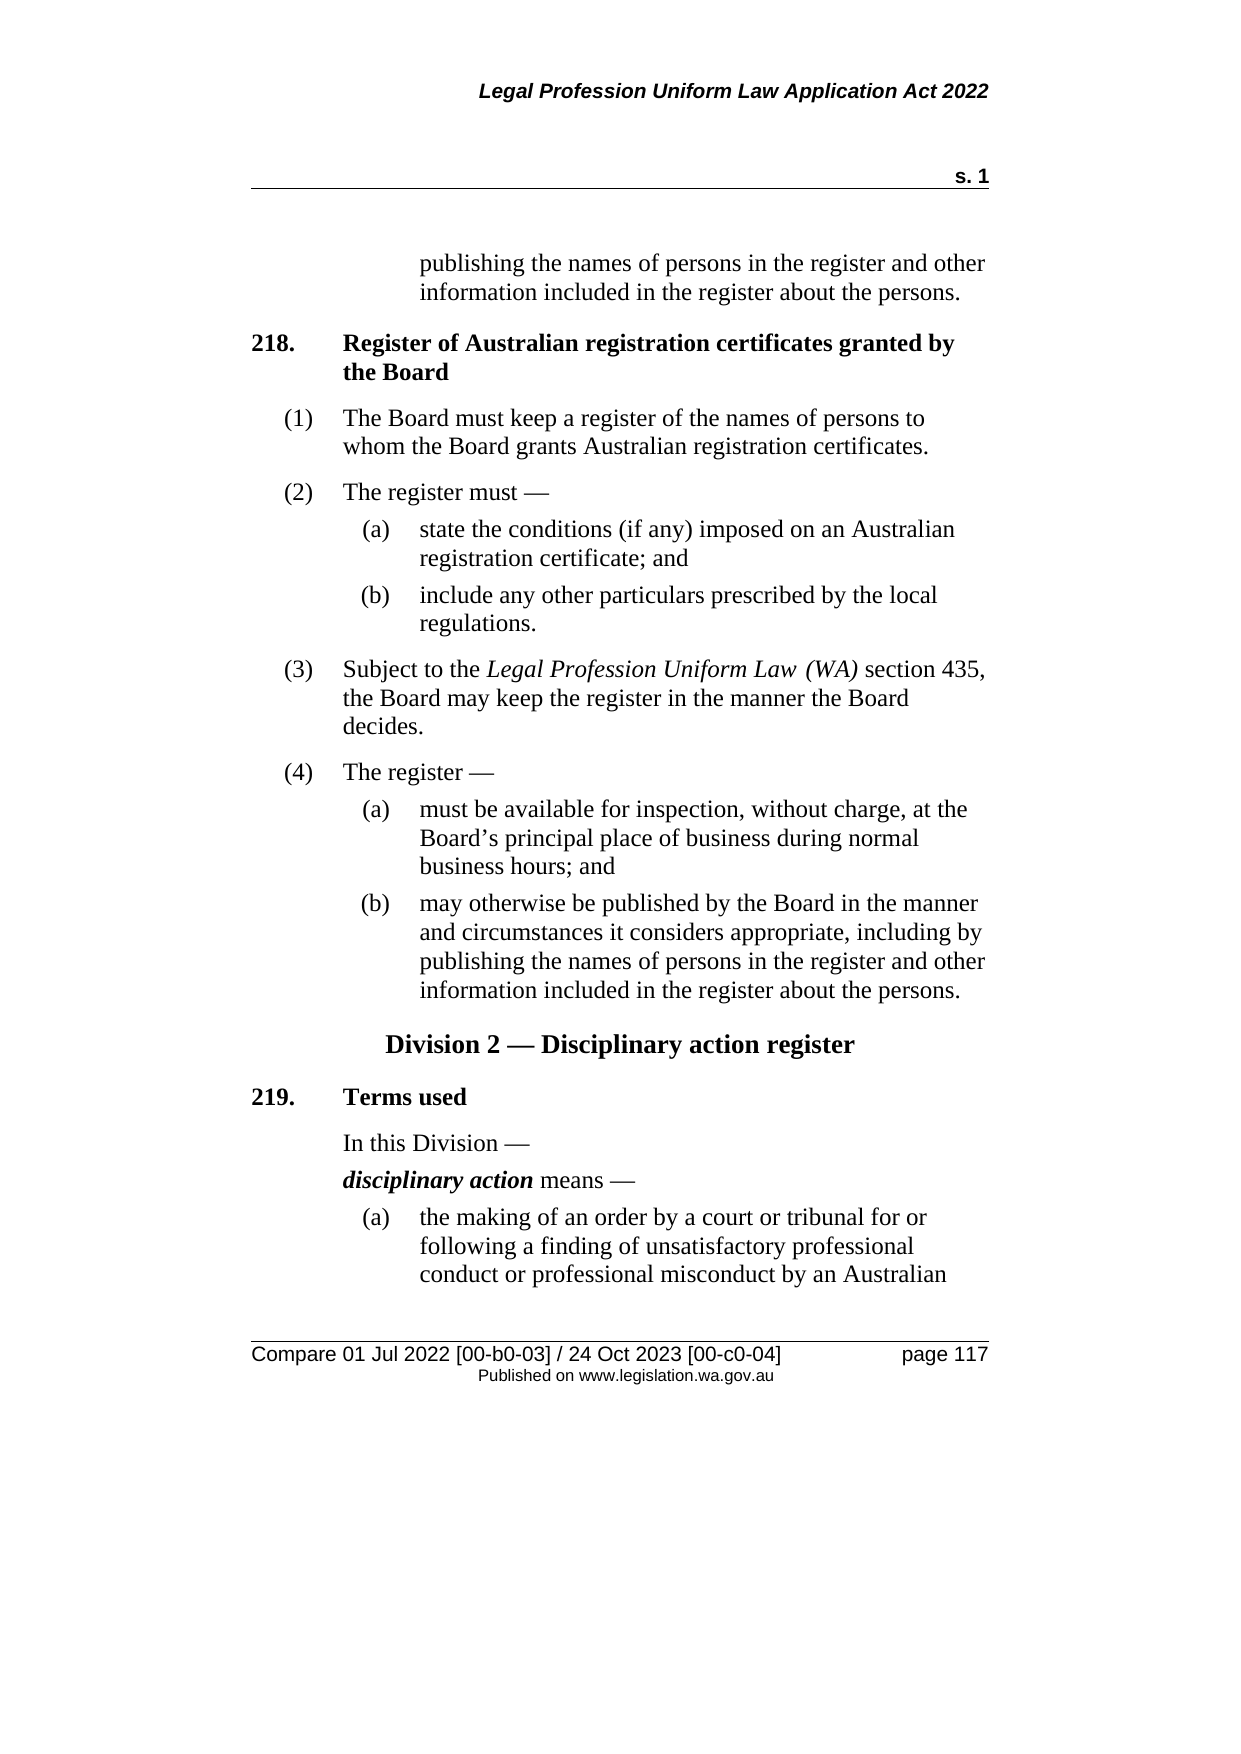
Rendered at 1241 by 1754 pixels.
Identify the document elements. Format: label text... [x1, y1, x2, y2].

subtitle Division 2 — Disciplinary action register [251, 1028, 989, 1059]
text (a) must be available for inspection, without charge, at the Board’s principal place of business during normal business hours; and [251, 794, 989, 880]
text In this Division — [251, 1128, 989, 1157]
text (2) The register must — [251, 477, 989, 506]
subtitle 218. Register of Australian registration certificates granted by the Board [251, 328, 989, 386]
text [251, 1202, 989, 1288]
text disciplinary action means — [251, 1165, 989, 1194]
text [251, 248, 989, 306]
text (b) include any other particulars prescribed by the local regulations. [251, 580, 989, 637]
text (4) The register — [251, 757, 989, 786]
subtitle 219. Terms used [251, 1082, 989, 1111]
text (1) The Board must keep a register of the names of persons to whom the Board grants Australian registration certificates. [251, 403, 989, 460]
text (3) Subject to the Legal Profession Uniform Law (WA) section 435, the Board may keep the register in the manner the Board decides. [251, 654, 989, 740]
text (a) state the conditions (if any) imposed on an Australian registration certificate; and [251, 514, 989, 571]
